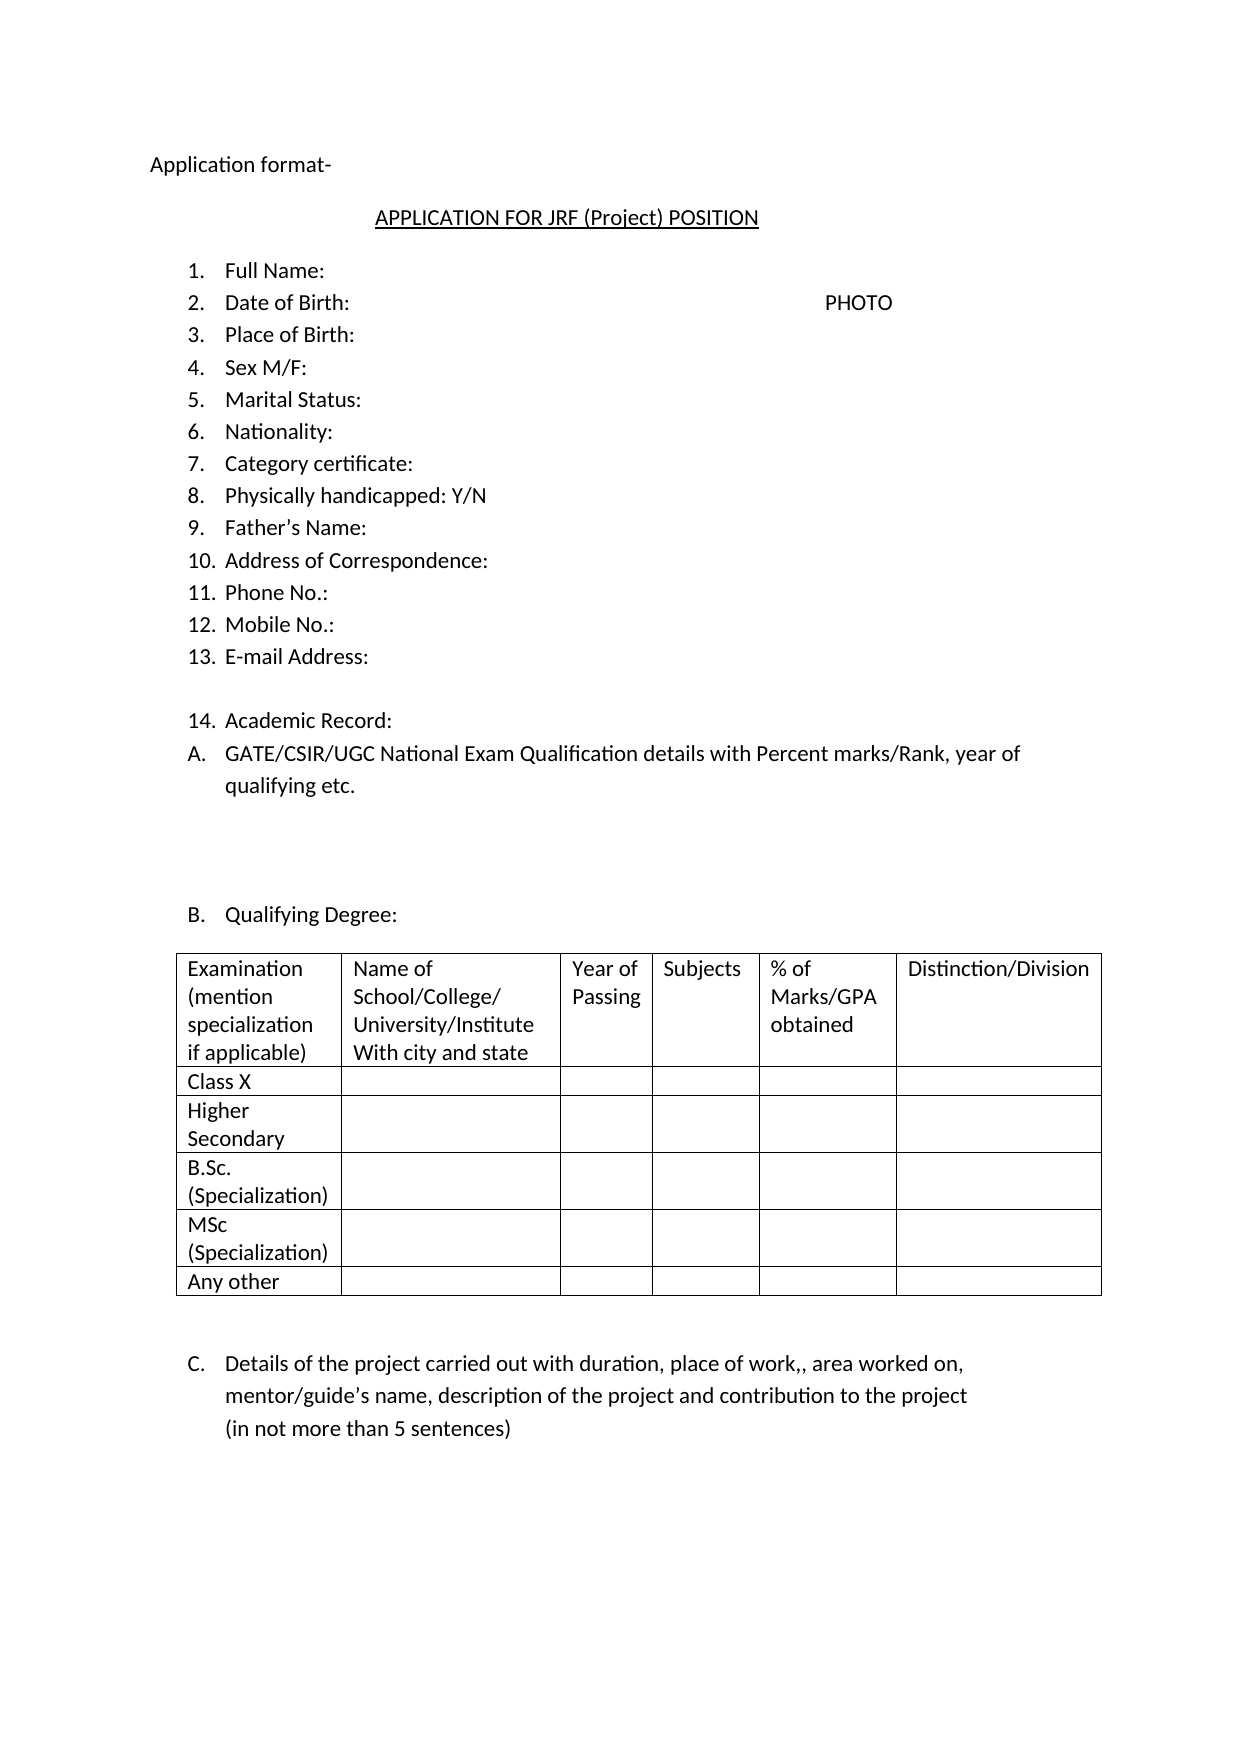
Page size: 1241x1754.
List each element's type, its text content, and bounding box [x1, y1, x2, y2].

table_cell [897, 1067, 1101, 1095]
text APPLICATION FOR JRF (Project) POSITION [300, 203, 1090, 231]
table_cell Higher Secondary [177, 1096, 341, 1152]
list Details of the project carried out with duration, place of work,, area worked on, mentor/guide’s name, description of the project and contribution to the project [187, 1349, 1090, 1409]
table_cell [653, 1067, 759, 1095]
table_cell [561, 1096, 652, 1152]
list Mobile No.: [187, 610, 1090, 638]
table_cell [760, 1067, 896, 1095]
table_cell [653, 1153, 759, 1209]
list Full Name: [187, 256, 1090, 284]
table_cell [561, 1210, 652, 1266]
table_cell [897, 1210, 1101, 1266]
table_header Subjects [653, 954, 759, 1066]
table_cell [653, 1210, 759, 1266]
list Academic Record: [187, 707, 1090, 735]
table_cell [760, 1210, 896, 1266]
table_cell [342, 1153, 560, 1209]
list Sex M/F: [187, 353, 1090, 381]
table_cell [760, 1267, 896, 1295]
table_cell Any other [177, 1267, 341, 1295]
list Place of Birth: [187, 320, 1090, 348]
table_cell [561, 1153, 652, 1209]
table_cell Class X [177, 1067, 341, 1095]
table_cell [342, 1096, 560, 1152]
table_cell [342, 1267, 560, 1295]
list (in not more than 5 sentences) [225, 1414, 1090, 1442]
list Phone No.: [187, 578, 1090, 606]
table_cell B.Sc. (Specialization) [177, 1153, 341, 1209]
table_header Name of School/College/ University/Institute With city and state [342, 954, 560, 1066]
list E-mail Address: [187, 642, 1090, 670]
table_header Examination (mention specialization if applicable) [177, 954, 341, 1066]
table_cell [897, 1096, 1101, 1152]
list Nationality: [187, 417, 1090, 445]
table_cell [653, 1096, 759, 1152]
list Physically handicapped: Y/N [187, 481, 1090, 509]
table_cell [897, 1153, 1101, 1209]
table_cell [760, 1096, 896, 1152]
list Marital Status: [187, 385, 1090, 413]
table_cell [342, 1210, 560, 1266]
table_header % of Marks/GPA obtained [760, 954, 896, 1066]
table_cell [561, 1067, 652, 1095]
table_cell [342, 1067, 560, 1095]
text Application format- [150, 150, 1090, 178]
table_cell MSc (Specialization) [177, 1210, 341, 1266]
list Address of Correspondence: [187, 546, 1090, 574]
table_cell [561, 1267, 652, 1295]
list Father’s Name: [187, 513, 1090, 542]
list Date of Birth: PHOTO [187, 288, 1090, 316]
table_cell [897, 1267, 1101, 1295]
list Category certificate: [187, 449, 1090, 477]
table_cell [653, 1267, 759, 1295]
list Qualifying Degree: [187, 900, 1090, 928]
table_cell [760, 1153, 896, 1209]
list GATE/CSIR/UGC National Exam Qualification details with Percent marks/Rank, year of qualifying etc. [187, 739, 1090, 799]
table_header Year of Passing [561, 954, 652, 1066]
table_header Distinction/Division [897, 954, 1101, 1066]
